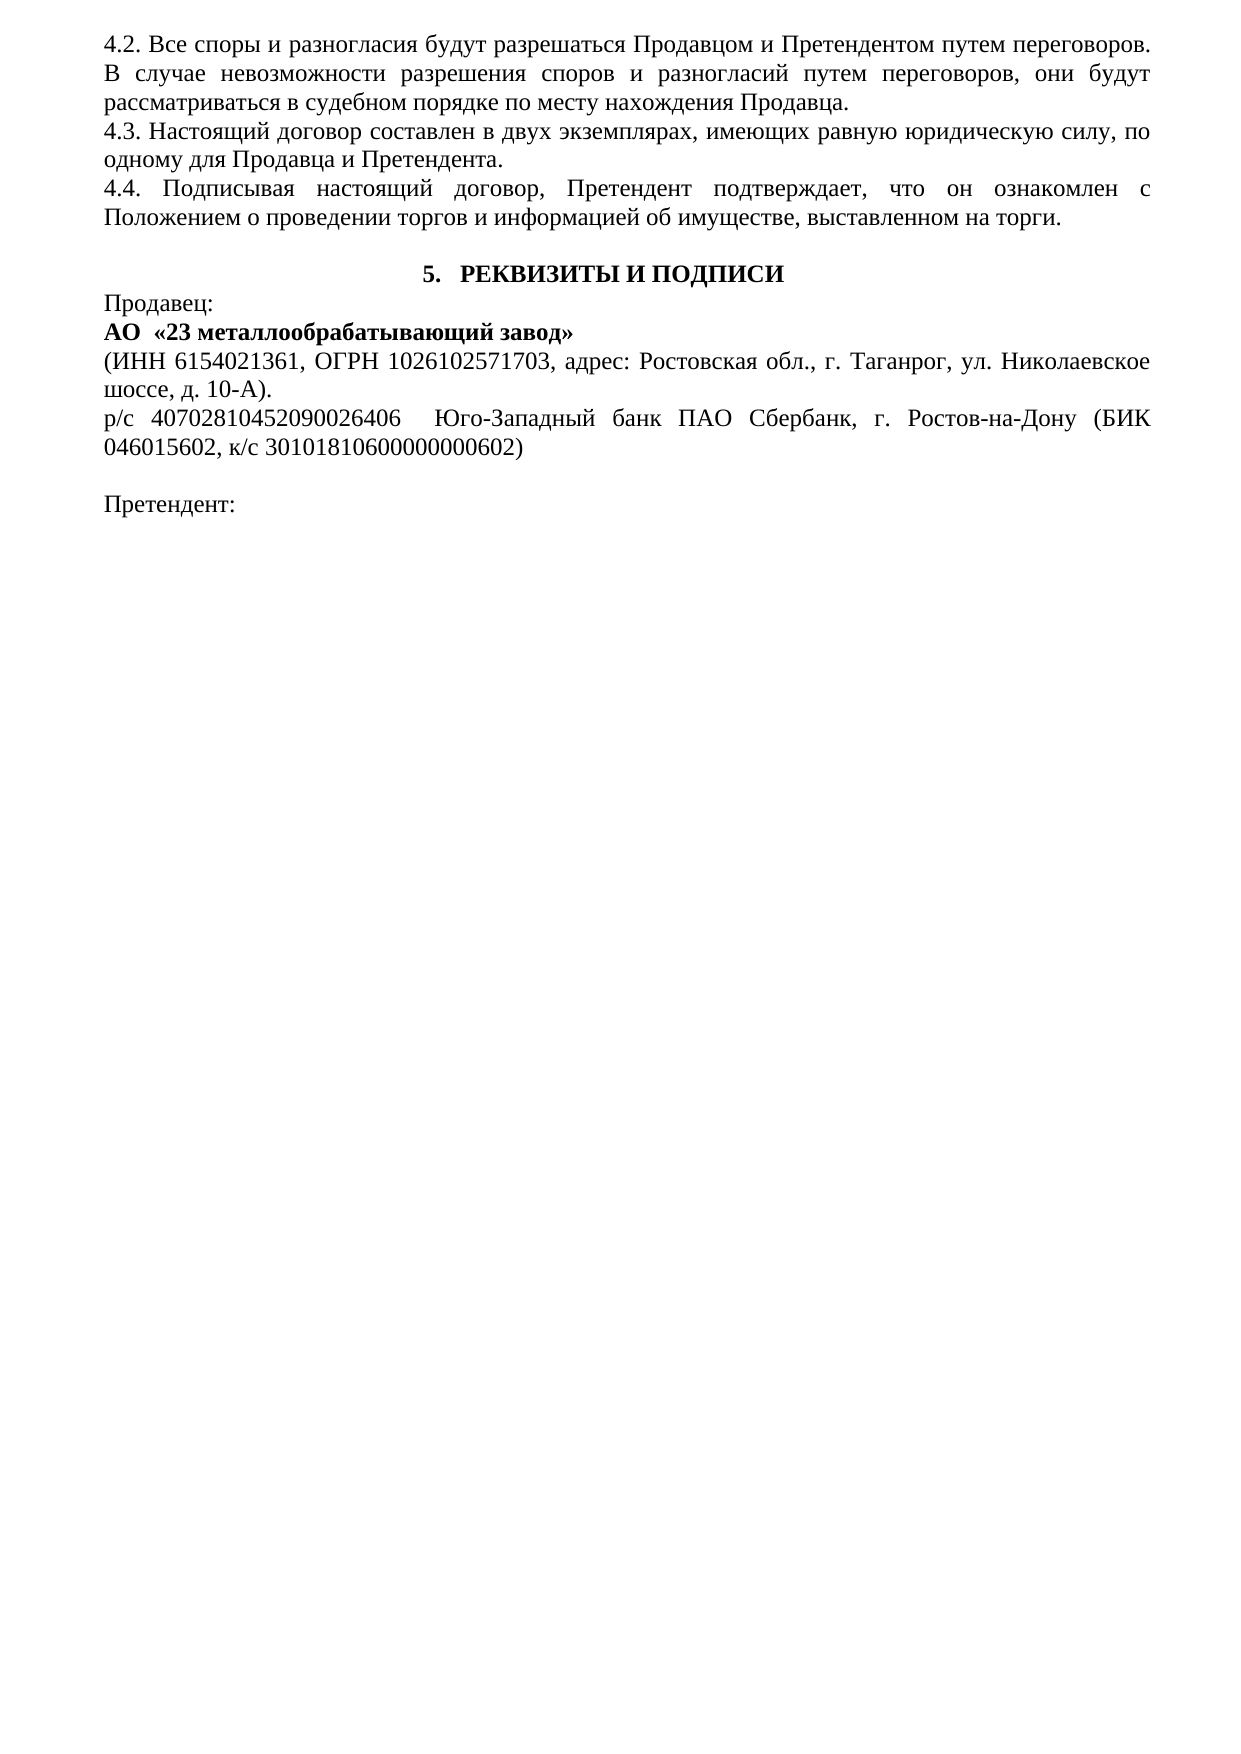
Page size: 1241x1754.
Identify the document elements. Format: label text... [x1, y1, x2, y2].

text 4.4. Подписывая настоящий договор, Претендент подтверждает, что он ознакомлен с Положением о проведении торгов и информацией об имуществе, выставленном на торги. [103, 173, 1152, 231]
text 4.3. Настоящий договор составлен в двух экземплярах, имеющих равную юридическую силу, по одному для Продавца и Претендента. [103, 116, 1152, 173]
text р/с 40702810452090026406 Юго-Западный банк ПАО Сбербанк, г. Ростов-на-Дону (БИК 046015602, к/с 30101810600000000602) [103, 403, 1152, 461]
list РЕКВИЗИТЫ И ПОДПИСИ [422, 259, 1152, 288]
text АО «23 металлообрабатывающий завод» [103, 317, 1152, 346]
text Продавец: [103, 288, 1152, 317]
text Претендент: [103, 489, 1152, 518]
text 4.2. Все споры и разногласия будут разрешаться Продавцом и Претендентом путем переговоров. В случае невозможности разрешения споров и разногласий путем переговоров, они будут рассматриваться в судебном порядке по месту нахождения Продавца. [103, 29, 1152, 116]
text (ИНН 6154021361, ОГРН 1026102571703, адрес: Ростовская обл., г. Таганрог, ул. Николаевское шоссе, д. 10-А). [103, 346, 1152, 403]
